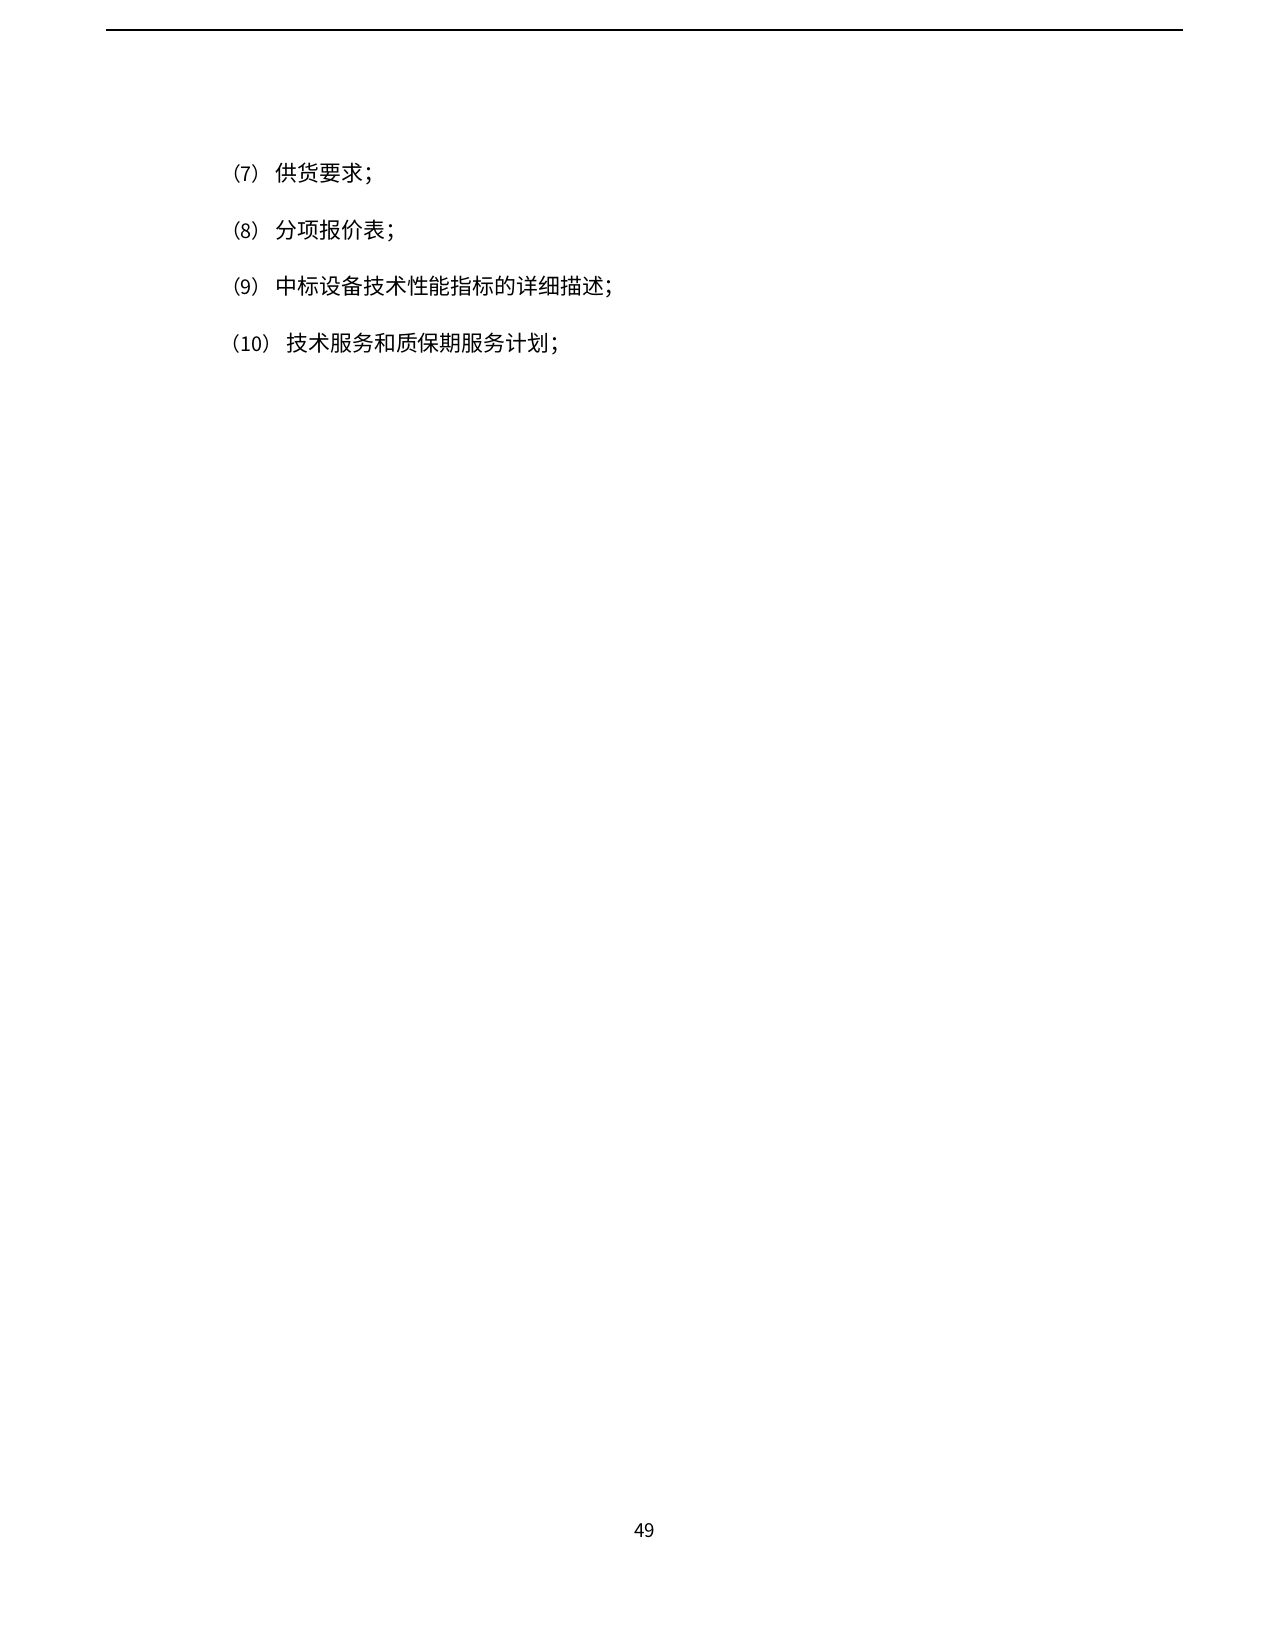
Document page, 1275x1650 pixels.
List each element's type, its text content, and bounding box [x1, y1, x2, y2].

list 分项报价表； [221, 213, 1183, 244]
list 供货要求； [221, 156, 1183, 188]
list 技术服务和质保期服务计划； [221, 326, 1183, 357]
list 中标设备技术性能指标的详细描述； [221, 269, 1183, 301]
